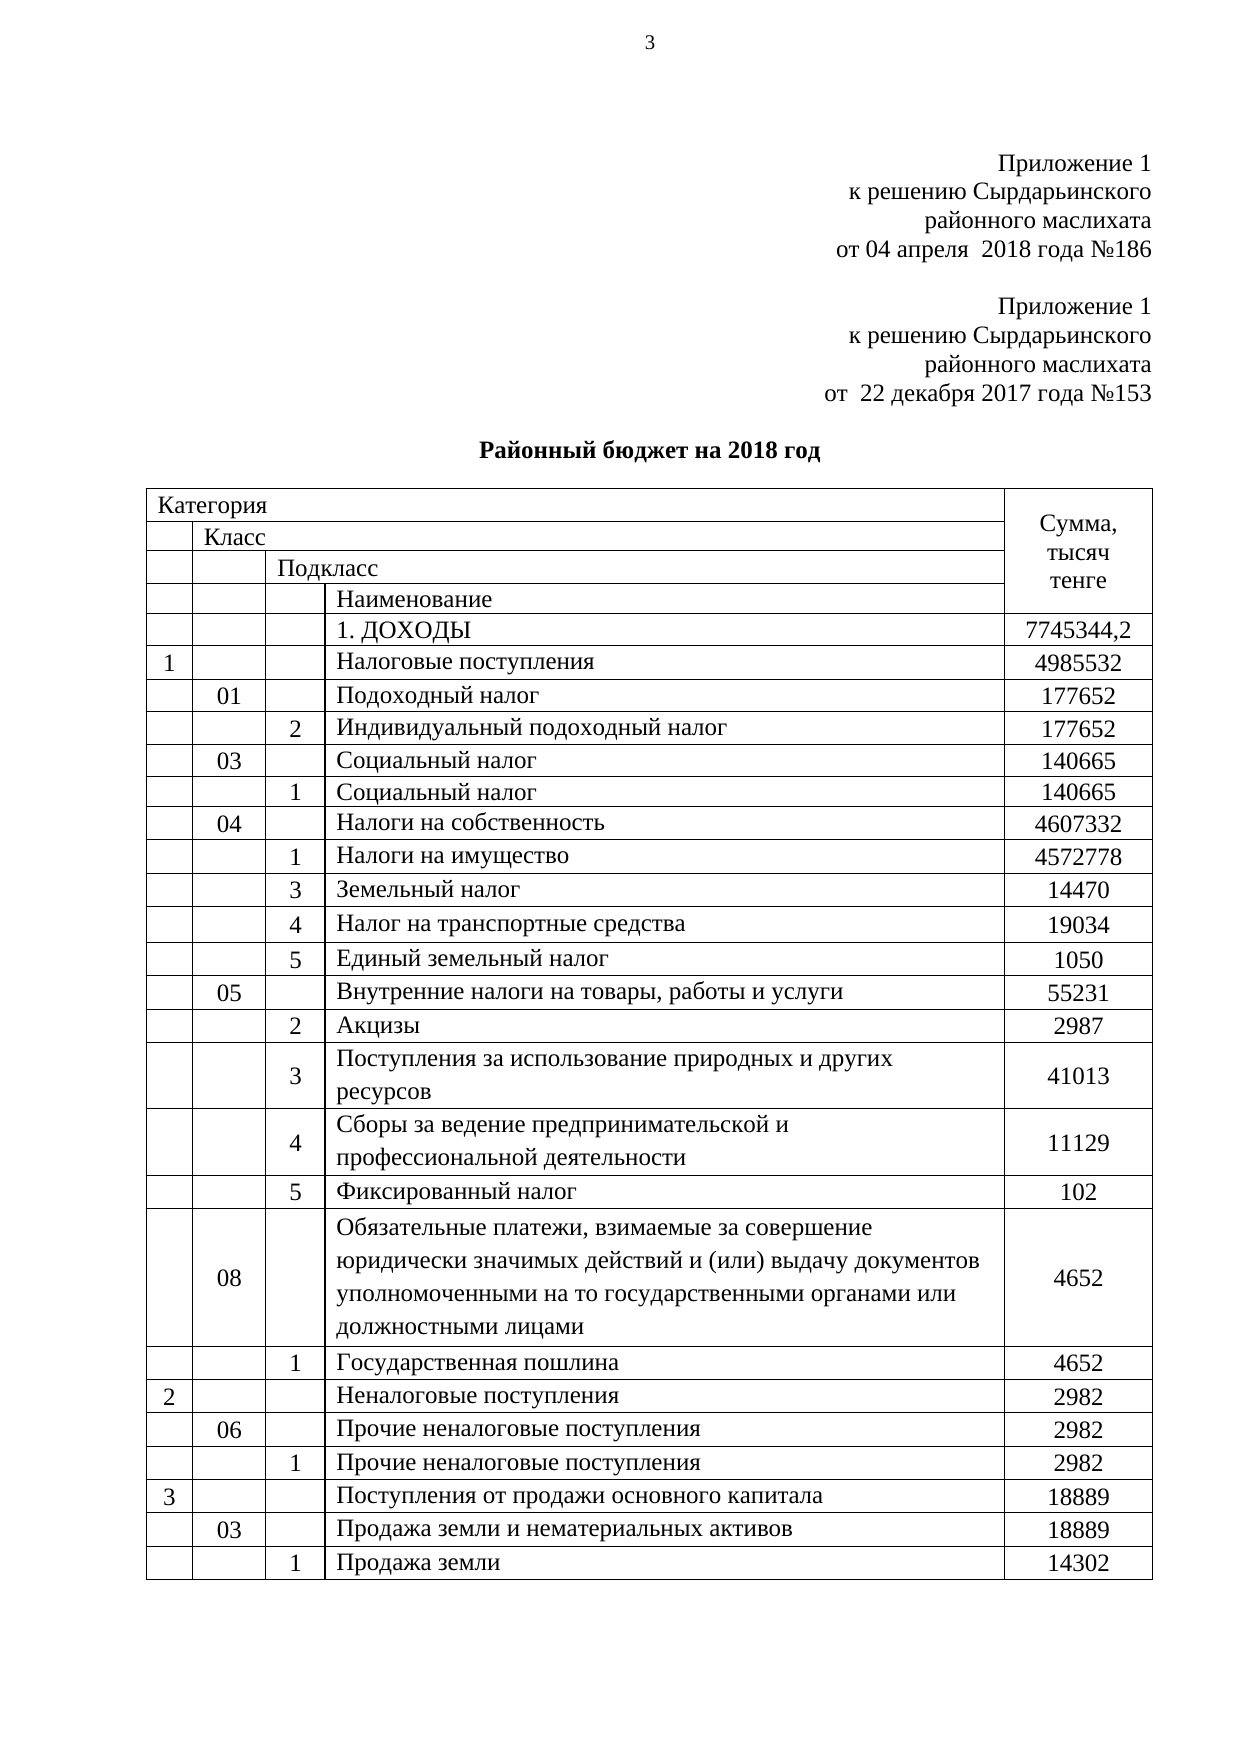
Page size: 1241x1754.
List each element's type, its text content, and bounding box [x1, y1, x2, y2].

table_cell 05 [193, 976, 265, 1009]
table_cell [147, 840, 192, 873]
table_cell Социальный налог [326, 745, 1004, 776]
table_cell [193, 584, 265, 613]
table_cell 19034 [1005, 907, 1152, 942]
table_cell 2 [147, 1380, 192, 1412]
table_cell 1 [266, 1547, 324, 1579]
table_cell [193, 646, 265, 679]
table_cell [266, 745, 324, 776]
table_cell 1 [266, 1447, 324, 1479]
text Приложение 1 [148, 148, 1152, 176]
table_cell [193, 1109, 265, 1175]
table_cell 2987 [1005, 1010, 1152, 1042]
table_cell Единый земельный налог [326, 943, 1004, 975]
table_cell 4607332 [1005, 807, 1152, 839]
table_cell [193, 1010, 265, 1042]
table_cell [266, 614, 324, 645]
text к решению Сырдарьинского [148, 176, 1152, 205]
table_cell [266, 1480, 324, 1512]
table_cell [193, 1043, 265, 1108]
table_cell [147, 1209, 192, 1346]
table_cell [266, 1513, 324, 1546]
table_cell 11129 [1005, 1109, 1152, 1175]
table_cell Hалог на транспортные средства [326, 907, 1004, 942]
table_cell [193, 614, 265, 645]
table_cell 03 [193, 745, 265, 776]
table_cell [147, 551, 192, 583]
text районного маслихата [148, 349, 1152, 378]
table_cell [147, 976, 192, 1009]
table_cell Обязательные платежи, взимаемые за совершение юридически значимых действий и (или) выдачу документов уполномоченными на то государственными органами или должностными лицами [326, 1209, 1004, 1346]
table_cell [266, 680, 324, 711]
table_cell [147, 712, 192, 744]
table_cell [193, 907, 265, 942]
table_cell [147, 907, 192, 942]
table_cell Класс [193, 522, 1004, 550]
table_cell Продажа земли [326, 1547, 1004, 1579]
table_cell [147, 1413, 192, 1446]
table_cell 177652 [1005, 680, 1152, 711]
table_cell 1 [266, 1347, 324, 1379]
table_cell 03 [193, 1513, 265, 1546]
table_cell [193, 1480, 265, 1512]
table_cell 5 [266, 943, 324, 975]
table_cell [147, 1347, 192, 1379]
table_cell 4652 [1005, 1209, 1152, 1346]
table_cell [266, 584, 324, 613]
table_cell Социальный налог [326, 777, 1004, 806]
table_cell 7745344,2 [1005, 614, 1152, 645]
table_cell 4572778 [1005, 840, 1152, 873]
table_cell [193, 840, 265, 873]
text от 22 декабря 2017 года №153 [148, 378, 1152, 406]
table_cell [266, 1413, 324, 1446]
table_cell [147, 584, 192, 613]
table_cell [147, 1176, 192, 1208]
table_cell [266, 807, 324, 839]
table_cell 4 [266, 1109, 324, 1175]
table_cell 41013 [1005, 1043, 1152, 1108]
table_cell Акцизы [326, 1010, 1004, 1042]
table_cell [193, 874, 265, 906]
table_cell [147, 1547, 192, 1579]
table_cell Сборы за ведение предпринимательской и профессиональной деятельности [326, 1109, 1004, 1175]
table_cell 08 [193, 1209, 265, 1346]
table_cell 01 [193, 680, 265, 711]
table_cell [266, 646, 324, 679]
table_cell [147, 1043, 192, 1108]
table_cell [147, 745, 192, 776]
table_cell 3 [266, 874, 324, 906]
table_cell 06 [193, 1413, 265, 1446]
table_cell Индивидуальный подоходный налог [326, 712, 1004, 744]
table_cell 18889 [1005, 1513, 1152, 1546]
table_cell 4985532 [1005, 646, 1152, 679]
table_cell [147, 1513, 192, 1546]
table_cell 102 [1005, 1176, 1152, 1208]
table_cell [193, 1176, 265, 1208]
table_cell 2 [266, 712, 324, 744]
table_cell Наименование [326, 584, 1004, 613]
table_cell [193, 712, 265, 744]
table_cell Поступления за использование природных и других ресурсов [326, 1043, 1004, 1108]
table_cell 177652 [1005, 712, 1152, 744]
table_cell 2982 [1005, 1413, 1152, 1446]
table_header Категория [147, 489, 1004, 521]
table_cell [147, 807, 192, 839]
table_cell 14302 [1005, 1547, 1152, 1579]
table_cell Подкласс [266, 551, 1004, 583]
table_cell 2982 [1005, 1447, 1152, 1479]
table_cell 1. ДОХОДЫ [326, 614, 1004, 645]
table_cell [147, 680, 192, 711]
table_cell 14470 [1005, 874, 1152, 906]
table_cell [147, 522, 192, 550]
table_cell Внутренние налоги на товары, работы и услуги [326, 976, 1004, 1009]
table_cell [193, 943, 265, 975]
table_cell 2982 [1005, 1380, 1152, 1412]
table_header Сумма, тысяч тенге [1005, 489, 1152, 613]
table_cell 3 [147, 1480, 192, 1512]
table_cell Поступления от продажи основного капитала [326, 1480, 1004, 1512]
table_cell Hалоги на собственность [326, 807, 1004, 839]
table_cell [147, 1109, 192, 1175]
table_cell 1050 [1005, 943, 1152, 975]
text районного маслихата [148, 205, 1152, 234]
table_cell Продажа земли и нематериальных активов [326, 1513, 1004, 1546]
table_cell 2 [266, 1010, 324, 1042]
table_cell [266, 1380, 324, 1412]
table_cell [193, 777, 265, 806]
table_cell 1 [266, 777, 324, 806]
table_cell [147, 1010, 192, 1042]
table_cell 1 [266, 840, 324, 873]
table_cell 4 [266, 907, 324, 942]
table_cell [193, 551, 265, 583]
text Районный бюджет на 2018 год [148, 435, 1152, 464]
table_cell [193, 1380, 265, 1412]
table_cell Налоговые поступления [326, 646, 1004, 679]
text к решению Сырдарьинского [148, 320, 1152, 349]
table_cell Прочие неналоговые поступления [326, 1447, 1004, 1479]
table_cell Государственная пошлина [326, 1347, 1004, 1379]
table_cell Прочие неналоговые поступления [326, 1413, 1004, 1446]
table_cell [266, 976, 324, 1009]
table_cell [147, 943, 192, 975]
table_cell 140665 [1005, 777, 1152, 806]
table_cell [147, 614, 192, 645]
table_cell 18889 [1005, 1480, 1152, 1512]
table_cell 5 [266, 1176, 324, 1208]
table_cell [193, 1547, 265, 1579]
text Приложение 1 [148, 291, 1152, 320]
table_cell [147, 874, 192, 906]
table_cell [193, 1447, 265, 1479]
table_cell 1 [147, 646, 192, 679]
table_cell [147, 777, 192, 806]
text от 04 апреля 2018 года №186 [148, 234, 1152, 263]
table_cell 140665 [1005, 745, 1152, 776]
table_cell Неналоговые поступления [326, 1380, 1004, 1412]
table_cell [266, 1209, 324, 1346]
table_cell [193, 1347, 265, 1379]
table_cell Подоходный налог [326, 680, 1004, 711]
table_cell 04 [193, 807, 265, 839]
table_cell 4652 [1005, 1347, 1152, 1379]
table_cell [147, 1447, 192, 1479]
table_cell Фиксированный налог [326, 1176, 1004, 1208]
table_cell 55231 [1005, 976, 1152, 1009]
table_cell Hалоги на имущество [326, 840, 1004, 873]
table_cell 3 [266, 1043, 324, 1108]
table_cell Земельный налог [326, 874, 1004, 906]
